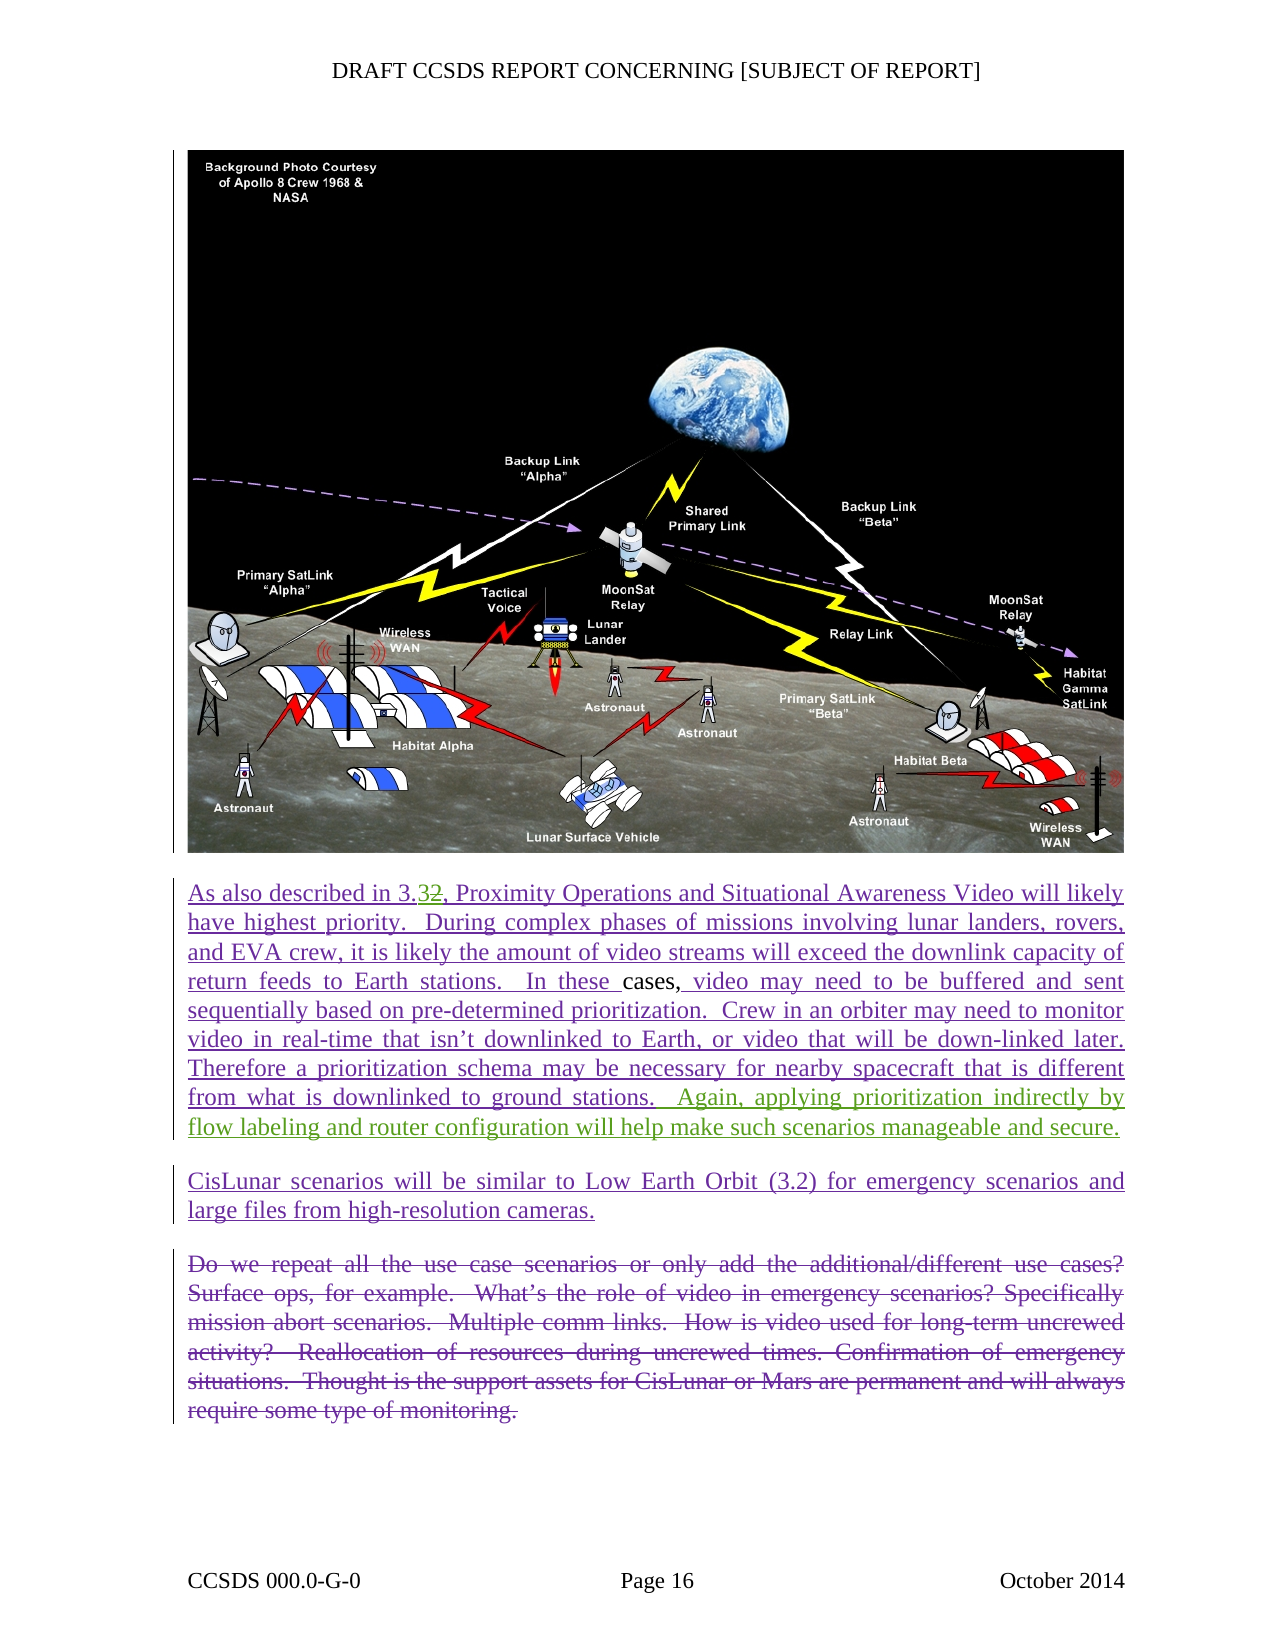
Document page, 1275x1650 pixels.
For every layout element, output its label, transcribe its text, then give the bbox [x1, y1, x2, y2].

text cases, [187, 1021, 1125, 1049]
text cases, [187, 1079, 1125, 1107]
picture [187, 150, 1124, 853]
text cases, [187, 933, 1125, 962]
text cases, [187, 1050, 1125, 1078]
text cases, [187, 1108, 1125, 1140]
text cases, [187, 878, 1125, 932]
text cases, [187, 963, 1125, 1020]
